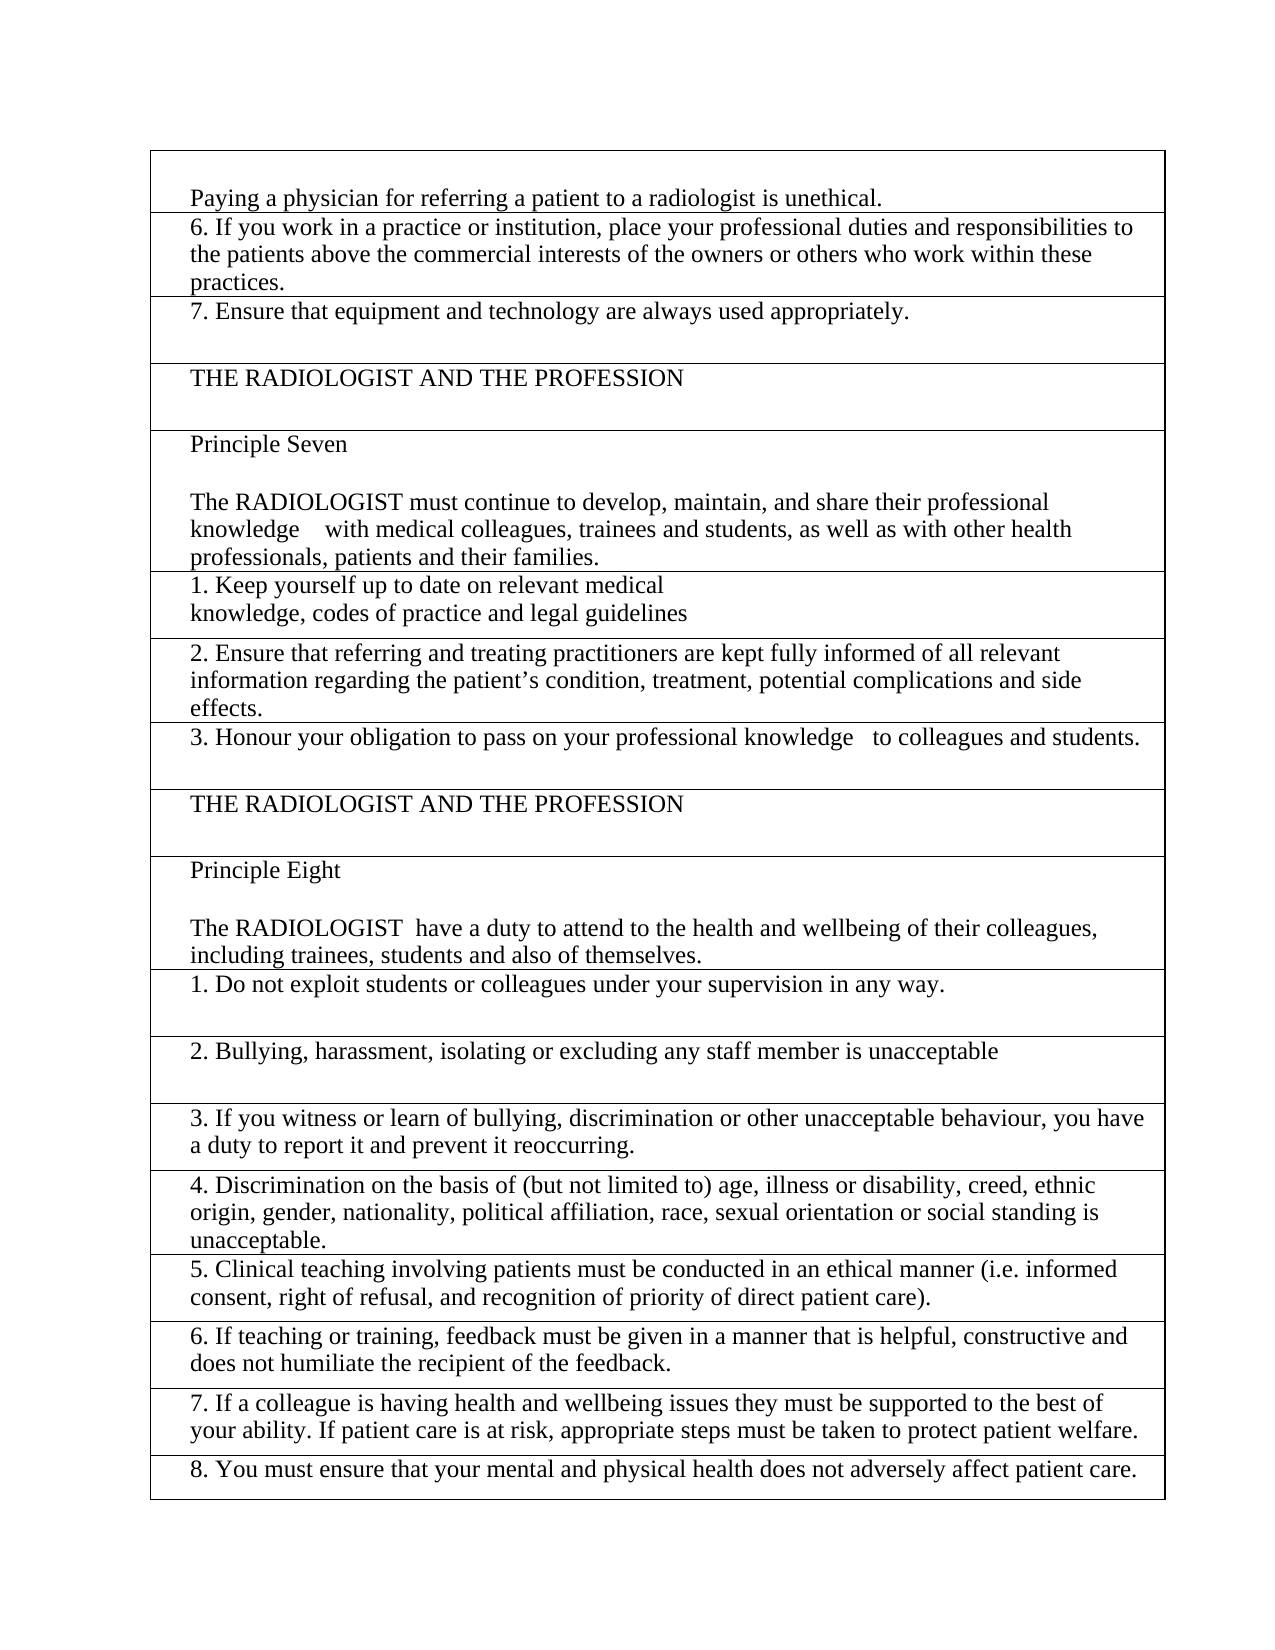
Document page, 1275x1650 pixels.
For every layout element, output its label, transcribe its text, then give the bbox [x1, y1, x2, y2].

table_cell THE RADIOLOGIST AND THE PROFESSION [151, 790, 1164, 856]
table_cell THE RADIOLOGIST AND THE PROFESSION [151, 364, 1164, 430]
table_cell Principle Seven The RADIOLOGIST must continue to develop, maintain, and share their professional knowledge with medical colleagues, trainees and students, as well as with other health professionals, patients and their families. [151, 431, 1164, 571]
table_cell 6. If teaching or training, feedback must be given in a manner that is helpful, constructive and does not humiliate the recipient of the feedback. [151, 1322, 1164, 1388]
table_cell 7. Ensure that equipment and technology are always used appropriately. [151, 297, 1164, 363]
table_cell 5. Clinical teaching involving patients must be conducted in an ethical manner (i.e. informed consent, right of refusal, and recognition of priority of direct patient care). [151, 1255, 1164, 1321]
table_cell 1. Do not exploit students or colleagues under your supervision in any way. [151, 970, 1164, 1036]
table_cell 6. If you work in a practice or institution, place your professional duties and responsibilities to the patients above the commercial interests of the owners or others who work within these practices. [151, 213, 1164, 296]
table_cell 3. If you witness or learn of bullying, discrimination or other unacceptable behaviour, you have a duty to report it and prevent it reoccurring. [151, 1104, 1164, 1170]
table_cell Principle Eight The RADIOLOGIST have a duty to attend to the health and wellbeing of their colleagues, including trainees, students and also of themselves. [151, 857, 1164, 969]
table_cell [151, 151, 1164, 212]
table_cell 2. Bullying, harassment, isolating or excluding any staff member is unacceptable [151, 1037, 1164, 1103]
table_cell 2. Ensure that referring and treating practitioners are kept fully informed of all relevant information regarding the patient’s condition, treatment, potential complications and side effects. [151, 639, 1164, 722]
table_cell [151, 1456, 1164, 1499]
table_cell 3. Honour your obligation to pass on your professional knowledge to colleagues and students. [151, 723, 1164, 789]
table_cell 4. Discrimination on the basis of (but not limited to) age, illness or disability, creed, ethnic origin, gender, nationality, political affiliation, race, sexual orientation or social standing is unacceptable. [151, 1171, 1164, 1254]
table_cell 7. If a colleague is having health and wellbeing issues they must be supported to the best of your ability. If patient care is at risk, appropriate steps must be taken to protect patient welfare. [151, 1389, 1164, 1455]
table_cell 1. Keep yourself up to date on relevant medical knowledge, codes of practice and legal guidelines [151, 572, 1164, 638]
